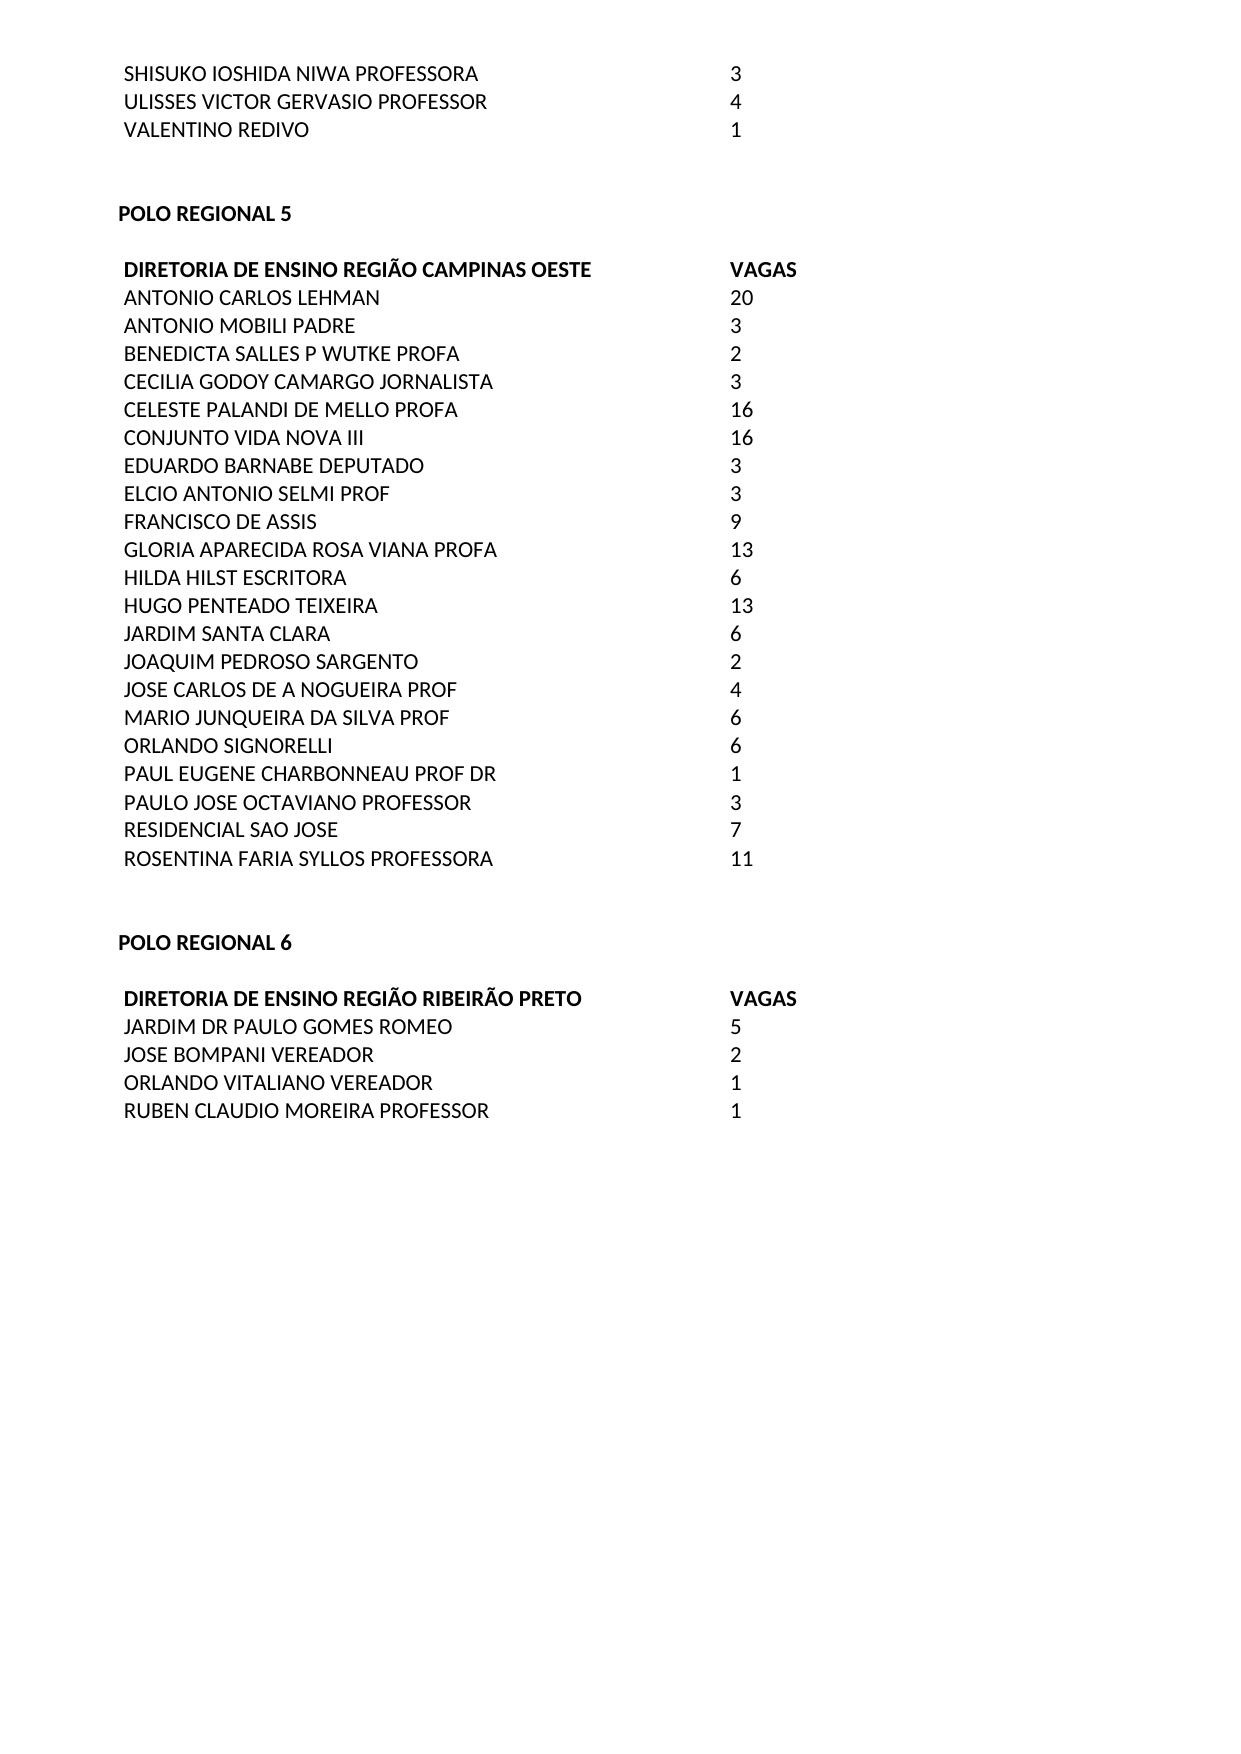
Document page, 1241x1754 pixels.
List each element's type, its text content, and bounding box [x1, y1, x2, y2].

text JARDIM SANTA CLARA 6 [124, 619, 1181, 647]
text ULISSES VICTOR GERVASIO PROFESSOR 4 [124, 87, 1181, 115]
text ELCIO ANTONIO SELMI PROF 3 [124, 479, 1181, 507]
text CECILIA GODOY CAMARGO JORNALISTA 3 [124, 367, 1181, 395]
text PAUL EUGENE CHARBONNEAU PROF DR 1 [124, 759, 1181, 788]
text HUGO PENTEADO TEIXEIRA 13 [124, 591, 1181, 619]
text BENEDICTA SALLES P WUTKE PROFA 2 [124, 339, 1181, 367]
text HILDA HILST ESCRITORA 6 [124, 563, 1181, 591]
text GLORIA APARECIDA ROSA VIANA PROFA 13 [124, 535, 1181, 563]
text SHISUKO IOSHIDA NIWA PROFESSORA 3 [124, 59, 1181, 87]
text JOAQUIM PEDROSO SARGENTO 2 [124, 647, 1181, 676]
text DIRETORIA DE ENSINO REGIÃO RIBEIRÃO PRETO VAGAS [124, 984, 1181, 1012]
text EDUARDO BARNABE DEPUTADO 3 [124, 451, 1181, 479]
text CONJUNTO VIDA NOVA III 16 [124, 423, 1181, 451]
text ANTONIO MOBILI PADRE 3 [124, 311, 1181, 339]
text CELESTE PALANDI DE MELLO PROFA 16 [124, 395, 1181, 423]
text JOSE CARLOS DE A NOGUEIRA PROF 4 [124, 676, 1181, 703]
text JOSE BOMPANI VEREADOR 2 [124, 1040, 1181, 1068]
text MARIO JUNQUEIRA DA SILVA PROF 6 [124, 703, 1181, 732]
text PAULO JOSE OCTAVIANO PROFESSOR 3 [124, 788, 1181, 816]
text JARDIM DR PAULO GOMES ROMEO 5 [124, 1012, 1181, 1040]
text POLO REGIONAL 5 [118, 199, 1181, 227]
text ORLANDO SIGNORELLI 6 [124, 732, 1181, 759]
text DIRETORIA DE ENSINO REGIÃO CAMPINAS OESTE VAGAS [124, 255, 1181, 283]
text RUBEN CLAUDIO MOREIRA PROFESSOR 1 [124, 1096, 1181, 1124]
text ROSENTINA FARIA SYLLOS PROFESSORA 11 [124, 844, 1181, 872]
text RESIDENCIAL SAO JOSE 7 [124, 816, 1181, 844]
text FRANCISCO DE ASSIS 9 [124, 507, 1181, 535]
text VALENTINO REDIVO 1 [124, 115, 1181, 143]
text ORLANDO VITALIANO VEREADOR 1 [124, 1068, 1181, 1096]
text POLO REGIONAL 6 [118, 928, 1181, 956]
text ANTONIO CARLOS LEHMAN 20 [124, 283, 1181, 311]
